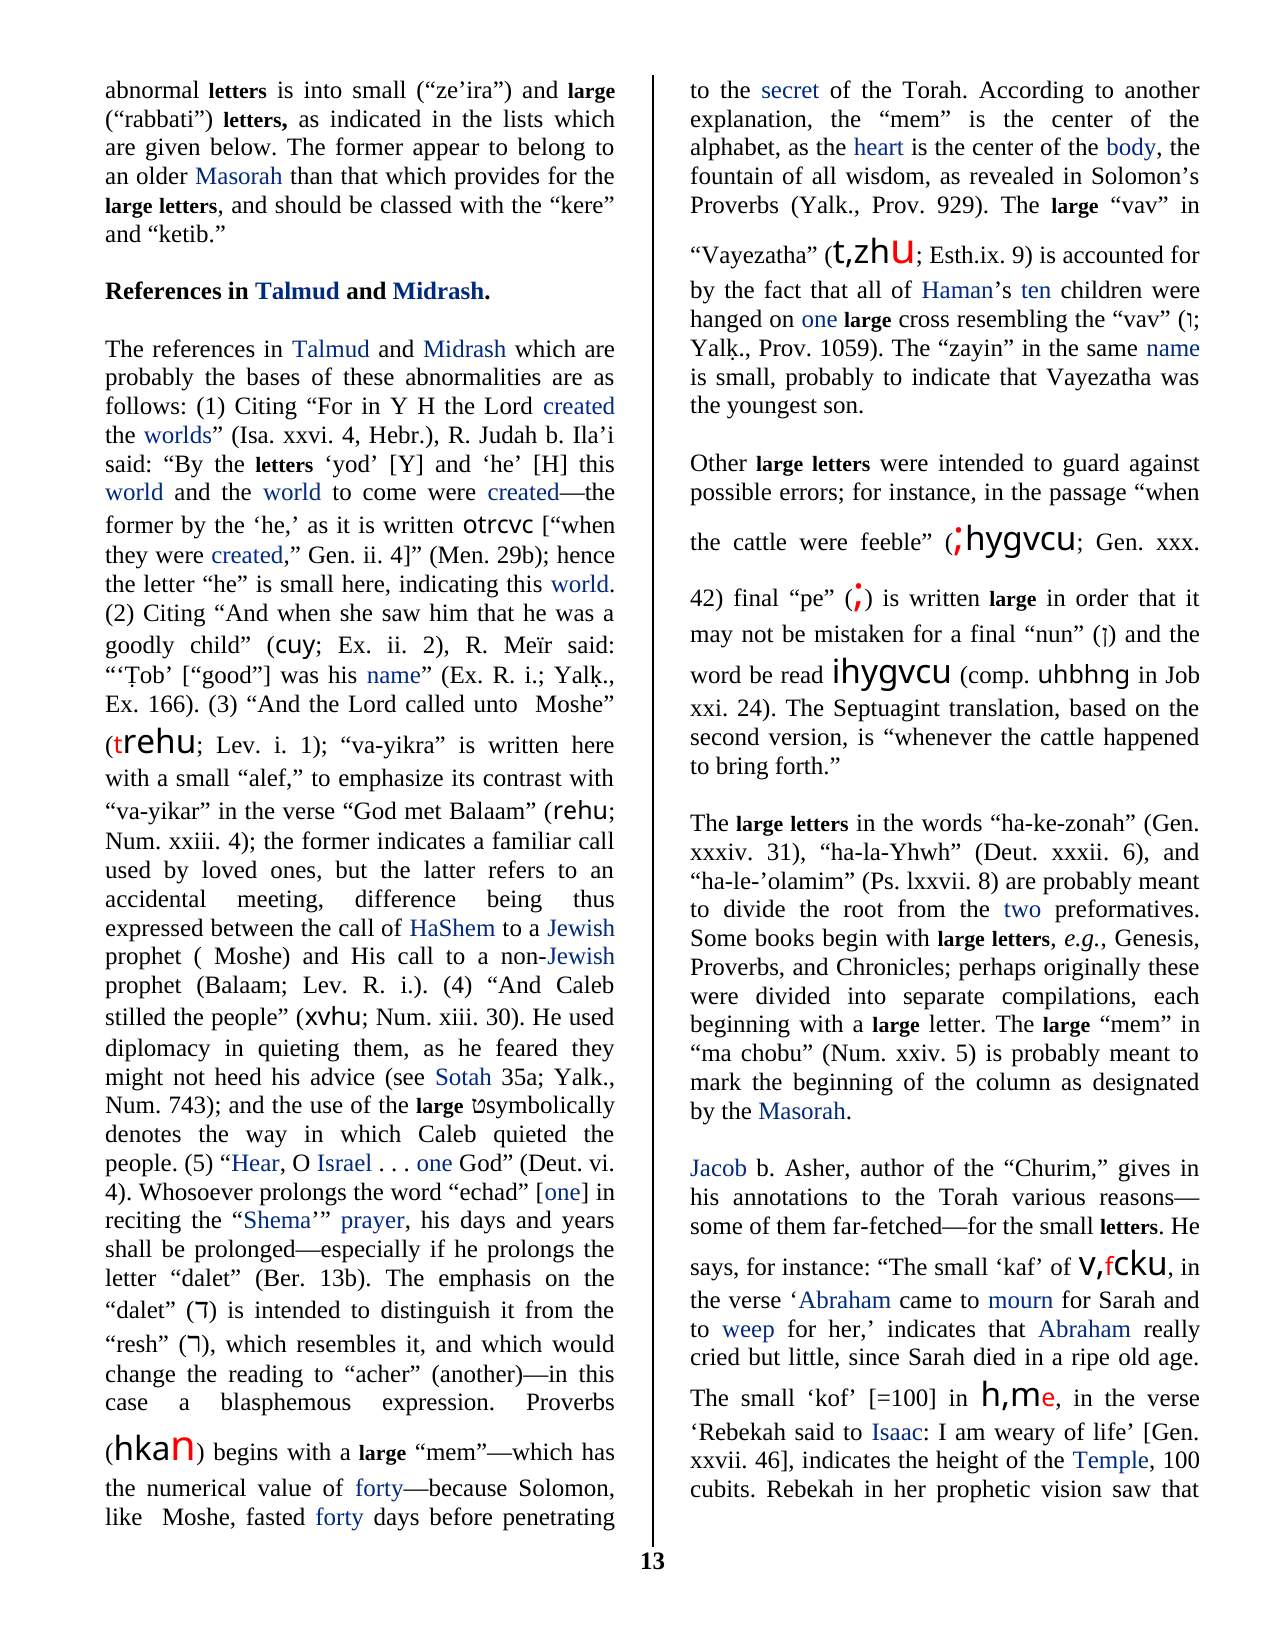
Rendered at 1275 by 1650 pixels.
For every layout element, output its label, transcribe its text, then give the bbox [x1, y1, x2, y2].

text The references in Talmud and Midrash which are probably the bases of these abnormalities are as follows: (1) Citing “For in Y H the Lord created the worlds” (Isa. xxvi. 4, Hebr.), R. Judah b. Ila’i said: “By the letters ‘yod’ [Y] and ‘he’ [H] this world and the world to come were created—the former by the ‘he,’ as it is written otrcvc [“when they were created,” Gen. ii. 4]” (Men. 29b); hence the letter “he” is small here, indicating this world. (2) Citing “And when she saw him that he was a goodly child” (cuy; Ex. ii. 2), R. Meïr said: “‘Ṭob’ [“good”] was his name” (Ex. R. i.; Yalḳ., Ex. 166). (3) “And the Lord called unto Moshe” (trehu; Lev. i. 1); “va-yikra” is written here with a small “alef,” to emphasize its contrast with “va-yikar” in the verse “God met Balaam” (rehu; Num. xxiii. 4); the former indicates a familiar call used by loved ones, but the latter refers to an accidental meeting, difference being thus expressed between the call of HaShem to a Jewish prophet ( Moshe) and His call to a non-Jewish prophet (Balaam; Lev. R. i.). (4) “And Caleb stilled the people” (xvhu; Num. xiii. 30). He used diplomacy in quieting them, as he feared they might not heed his advice (see Sotah 35a; Yalk., Num. 743); and the use of the large טsymbolically denotes the way in which Caleb quieted the people. (5) “Hear, O Israel . . . one God” (Deut. vi. 4). Whosoever prolongs the word “echad” [one] in reciting the “Shema’” prayer, his days and years shall be prolonged—especially if he prolongs the letter “dalet” (Ber. 13b). The emphasis on the “dalet” (ד) is intended to distinguish it from the “resh” (ר), which resembles it, and which would change the reading to “acher” (another)—in this case a blasphemous expression. Proverbs (hkan) begins with a large “mem”—which has the numerical value of forty—because Solomon, like Moshe, fasted forty days before penetrating to the secret of the Torah. According to another explanation, the “mem” is the center of the alphabet, as the heart is the center of the body, the fountain of all wisdom, as revealed in Solomon’s Proverbs (Yalk., Prov. 929). The large “vav” in “Vayezatha” (t,zhu; Esth.ix. 9) is accounted for by the fact that all of Haman’s ten children were hanged on one large cross resembling the “vav” (ו; Yalḳ., Prov. 1059). The “zayin” in the same name is small, probably to indicate that Vayezatha was the youngest son. [690, 75, 1200, 419]
text The large letters in the words “ha-ke-zonah” (Gen. xxxiv. 31), “ha-la-Yhwh” (Deut. xxxii. 6), and “ha-le-’olamim” (Ps. lxxvii. 8) are probably meant to divide the root from the two preformatives. Some books begin with large letters, e.g., Genesis, Proverbs, and Chronicles; perhaps originally these were divided into separate compilations, each beginning with a large letter. The large “mem” in “ma chobu” (Num. xxiv. 5) is probably meant to mark the beginning of the column as designated by the Masorah. [690, 808, 1200, 1124]
text References in Talmud and Midrash. [105, 276, 615, 305]
text The references in Talmud and Midrash which are probably the bases of these abnormalities are as follows: (1) Citing “For in Y H the Lord created the worlds” (Isa. xxvi. 4, Hebr.), R. Judah b. Ila’i said: “By the letters ‘yod’ [Y] and ‘he’ [H] this world and the world to come were created—the former by the ‘he,’ as it is written otrcvc [“when they were created,” Gen. ii. 4]” (Men. 29b); hence the letter “he” is small here, indicating this world. (2) Citing “And when she saw him that he was a goodly child” (cuy; Ex. ii. 2), R. Meïr said: “‘Ṭob’ [“good”] was his name” (Ex. R. i.; Yalḳ., Ex. 166). (3) “And the Lord called unto Moshe” (trehu; Lev. i. 1); “va-yikra” is written here with a small “alef,” to emphasize its contrast with “va-yikar” in the verse “God met Balaam” (rehu; Num. xxiii. 4); the former indicates a familiar call used by loved ones, but the latter refers to an accidental meeting, difference being thus expressed between the call of HaShem to a Jewish prophet ( Moshe) and His call to a non-Jewish prophet (Balaam; Lev. R. i.). (4) “And Caleb stilled the people” (xvhu; Num. xiii. 30). He used diplomacy in quieting them, as he feared they might not heed his advice (see Sotah 35a; Yalk., Num. 743); and the use of the large טsymbolically denotes the way in which Caleb quieted the people. (5) “Hear, O Israel . . . one God” (Deut. vi. 4). Whosoever prolongs the word “echad” [one] in reciting the “Shema’” prayer, his days and years shall be prolonged—especially if he prolongs the letter “dalet” (Ber. 13b). The emphasis on the “dalet” (ד) is intended to distinguish it from the “resh” (ר), which resembles it, and which would change the reading to “acher” (another)—in this case a blasphemous expression. Proverbs (hkan) begins with a large “mem”—which has the numerical value of forty—because Solomon, like Moshe, fasted forty days before penetrating to the secret of the Torah. According to another explanation, the “mem” is the center of the alphabet, as the heart is the center of the body, the fountain of all wisdom, as revealed in Solomon’s Proverbs (Yalk., Prov. 929). The large “vav” in “Vayezatha” (t,zhu; Esth.ix. 9) is accounted for by the fact that all of Haman’s ten children were hanged on one large cross resembling the “vav” (ו; Yalḳ., Prov. 1059). The “zayin” in the same name is small, probably to indicate that Vayezatha was the youngest son. [105, 334, 615, 1531]
text Other large letters were intended to guard against possible errors; for instance, in the passage “when the cattle were feeble” (;hygvcu; Gen. xxx. 42) final “pe” (;) is written large in order that it may not be mistaken for a final “nun” (ן) and the word be read ihygvcu (comp. uhbhng in Job xxi. 24). The Septuagint translation, based on the second version, is “whenever the cattle happened to bring forth.” [690, 448, 1200, 779]
